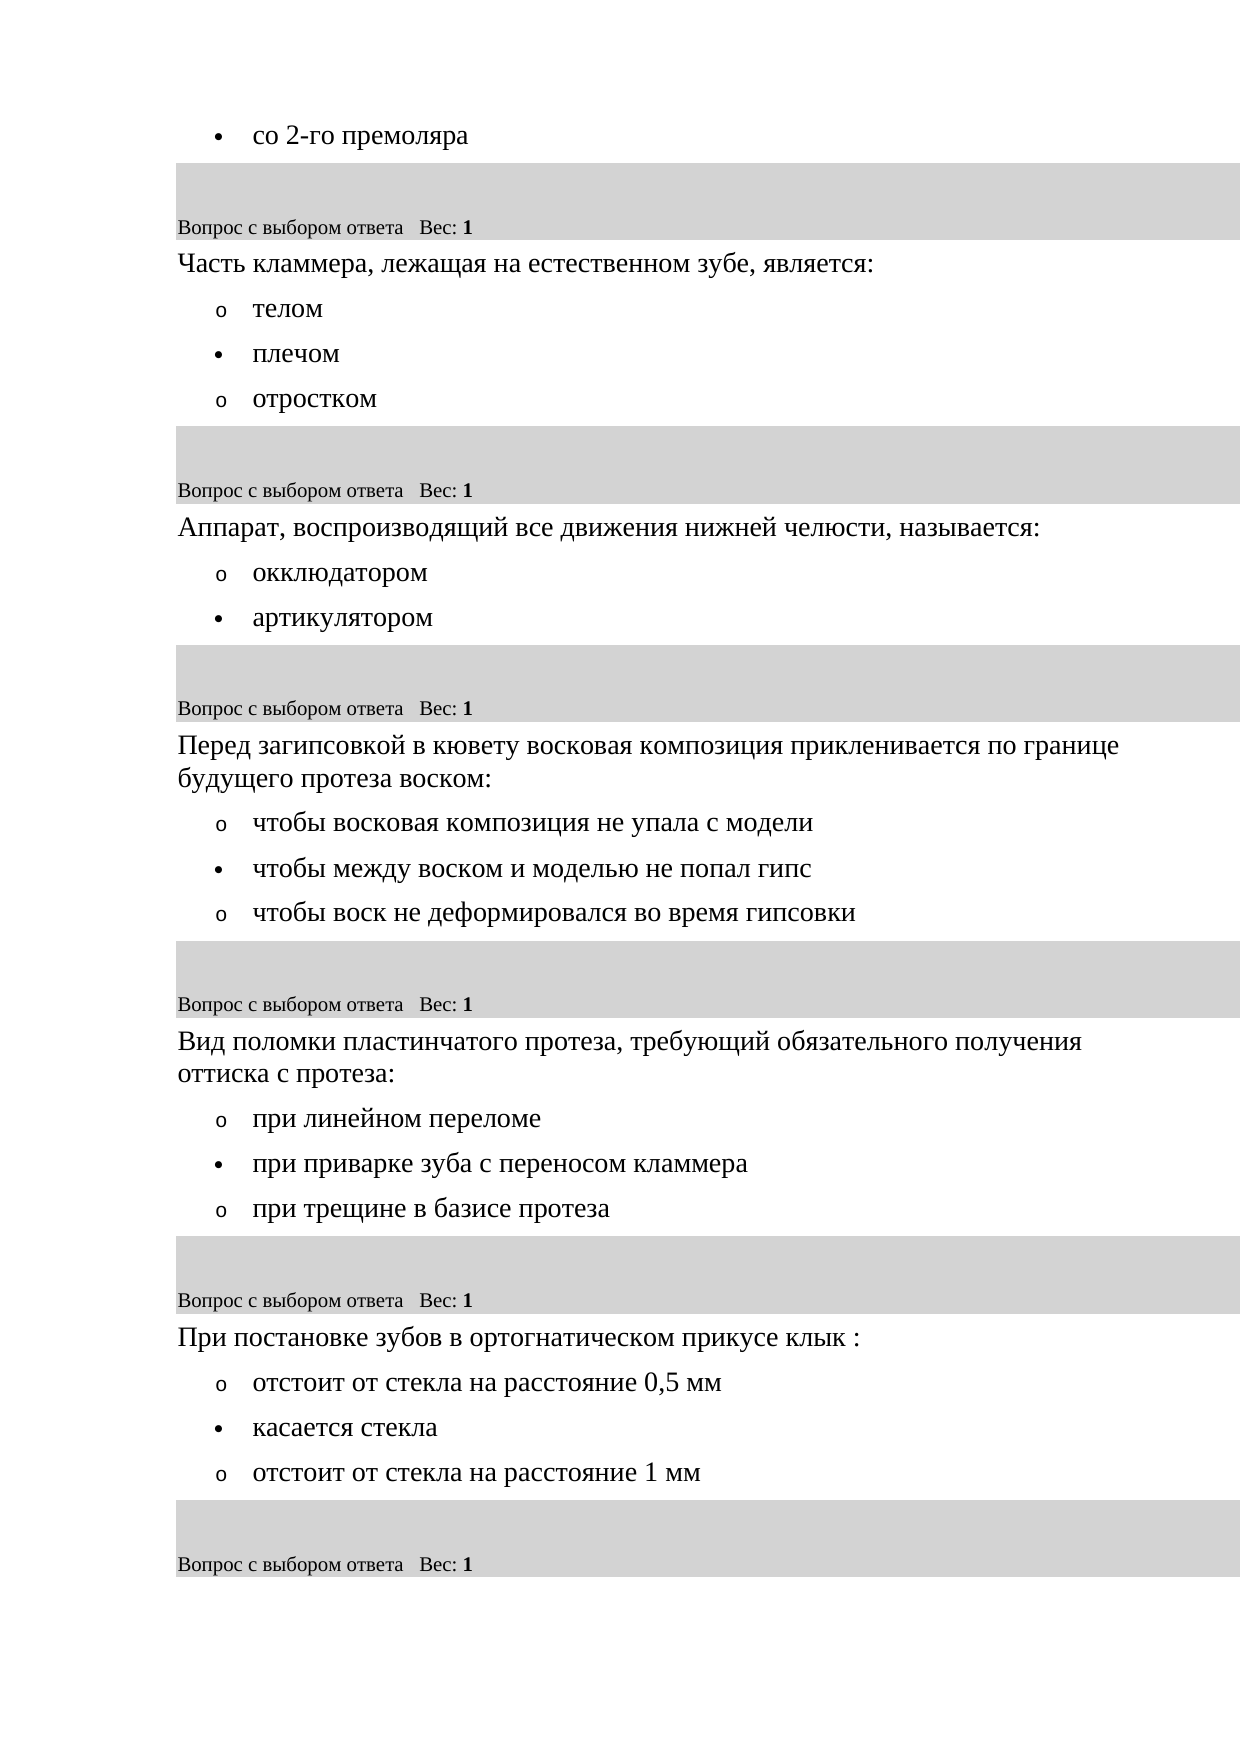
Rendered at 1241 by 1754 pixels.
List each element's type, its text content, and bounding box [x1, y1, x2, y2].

list касается стекла [215, 1410, 1152, 1442]
text Перед загипсовкой в кювету восковая композиция прикленивается по границе будущего протеза воском: [177, 728, 1152, 793]
table_header Вопрос с выбором ответа Вес: 1 [176, 426, 1240, 504]
list при приварке зуба с переносом кламмера [215, 1146, 1152, 1179]
table_header Вопрос с выбором ответа Вес: 1 [176, 163, 1240, 240]
text Аппарат, воспроизводящий все движения нижней челюсти, называется: [177, 510, 1152, 542]
list при трещине в базисе протеза [215, 1191, 1152, 1224]
list окклюдатором [215, 555, 1152, 587]
table_header Вопрос с выбором ответа Вес: 1 [176, 1236, 1240, 1314]
list отстоит от стекла на расстояние 1 мм [215, 1455, 1152, 1487]
text При постановке зубов в ортогнатическом прикусе клык : [177, 1320, 1152, 1352]
list телом [215, 291, 1152, 324]
list чтобы между воском и моделью не попал гипс [215, 851, 1152, 883]
list артикулятором [215, 600, 1152, 632]
list плечом [215, 336, 1152, 369]
table_header Вопрос с выбором ответа Вес: 1 [176, 645, 1240, 722]
table_header Вопрос с выбором ответа Вес: 1 [176, 1500, 1240, 1577]
list отростком [215, 381, 1152, 414]
table_header Вопрос с выбором ответа Вес: 1 [176, 941, 1240, 1018]
list со 2-го премоляра [215, 118, 1152, 151]
list при линейном переломе [215, 1101, 1152, 1134]
list чтобы восковая композиция не упала с модели [215, 806, 1152, 838]
text Часть кламмера, лежащая на естественном зубе, является: [177, 246, 1152, 279]
list отстоит от стекла на расстояние 0,5 мм [215, 1365, 1152, 1397]
list чтобы воск не деформировался во время гипсовки [215, 896, 1152, 928]
text Вид поломки пластинчатого протеза, требующий обязательного получения оттиска с протеза: [177, 1024, 1152, 1089]
